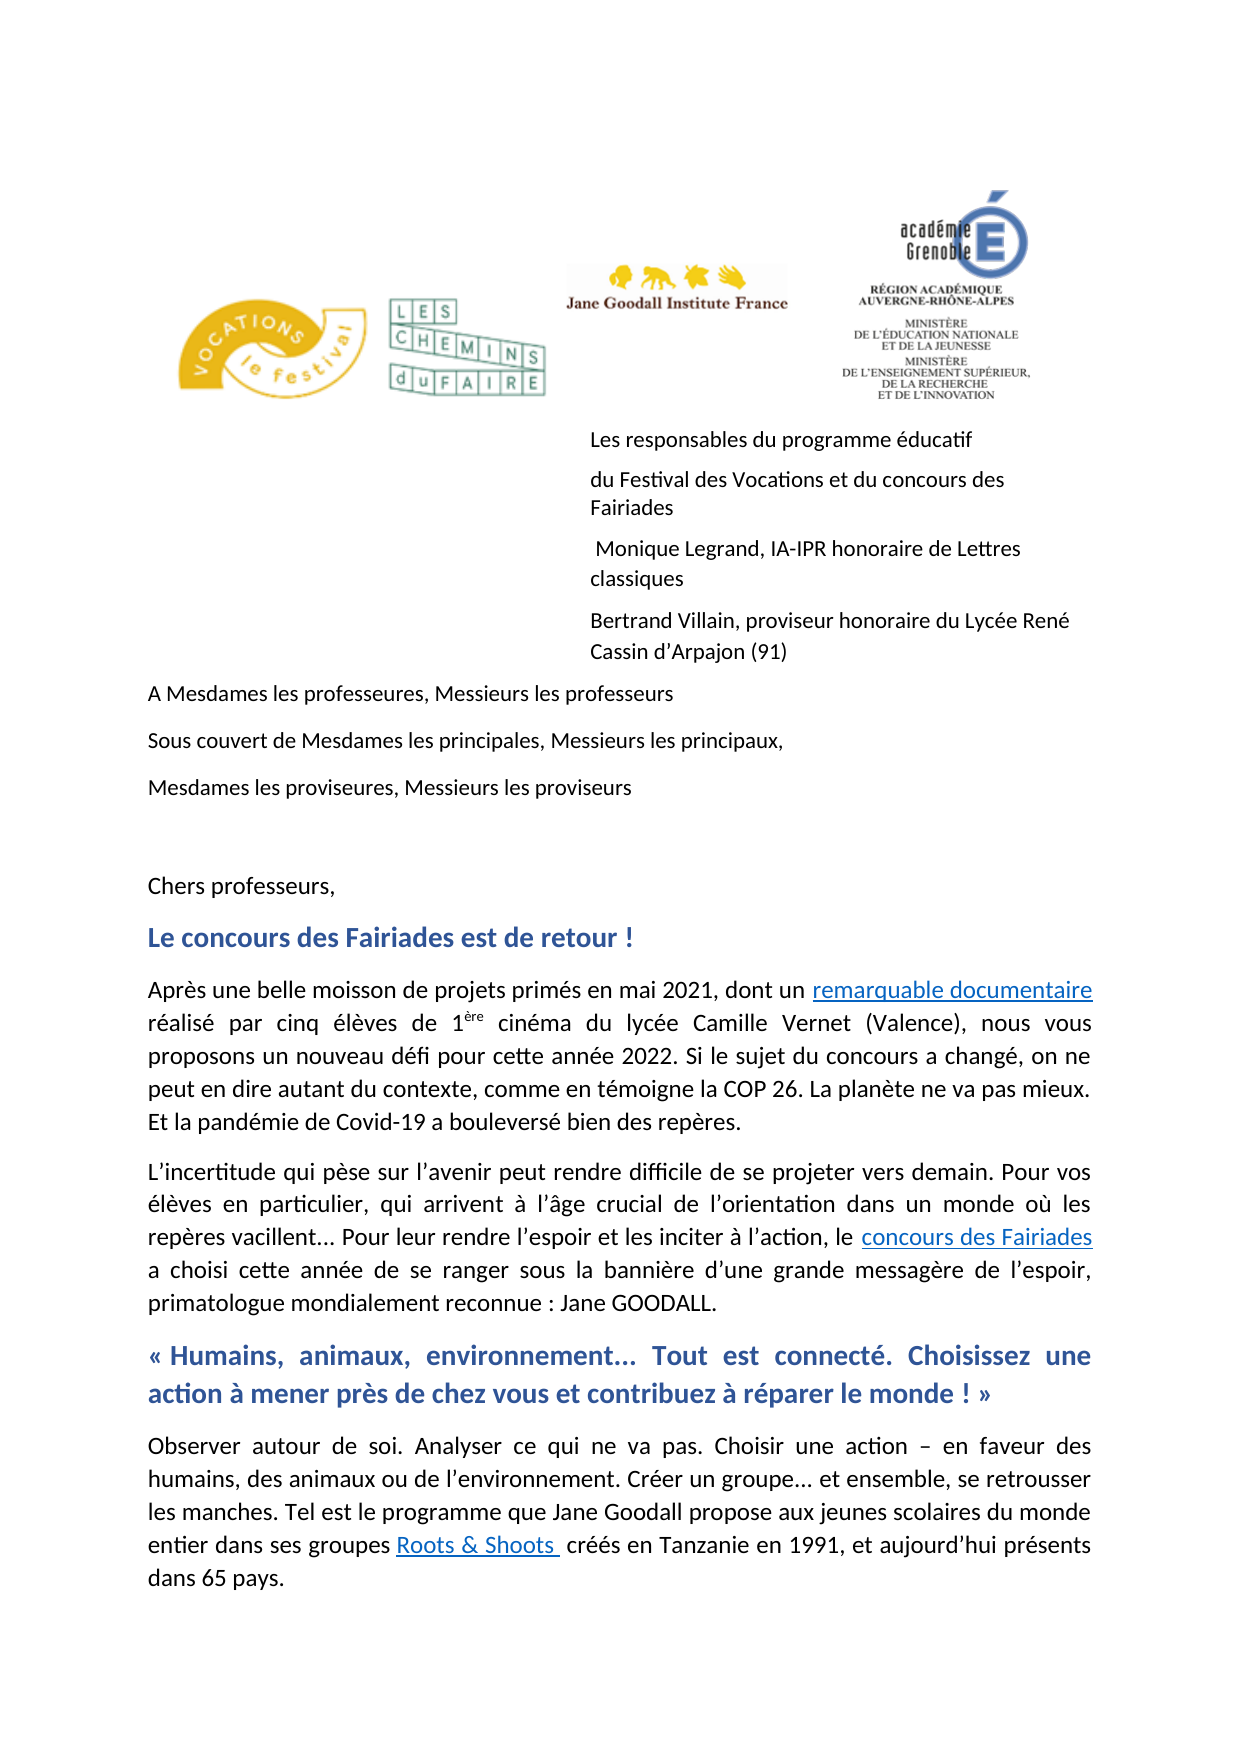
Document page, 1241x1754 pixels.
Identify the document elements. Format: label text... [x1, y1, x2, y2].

text Le concours des Fairiades est de retour ! [148, 919, 1093, 955]
text A Mesdames les professeures, Messieurs les professeurs [148, 679, 1093, 708]
text du Festival des Vocations et du concours des Fairiades [590, 465, 1093, 521]
text Bertrand Villain, proviseur honoraire du Lycée René Cassin d’Arpajon (91) [590, 607, 1093, 665]
picture [166, 284, 375, 406]
text L’incertitude qui pèse sur l’avenir peut rendre difficile de se projeter vers demain. Pour vos élèves en particulier, qui arrivent à l’âge crucial de l’orientation dans un monde où les repères vacillent... Pour leur rendre l’espoir et les inciter à l’action, le concours des Fairiades a choisi cette année de se ranger sous la bannière d’une grande messagère de l’espoir, primatologue mondialement reconnue : Jane GOODALL. [148, 1156, 1093, 1318]
text Mesdames les proviseures, Messieurs les proviseurs [148, 773, 1093, 801]
text Après une belle moisson de projets primés en mai 2021, dont un remarquable documentaire réalisé par cinq élèves de 1ère cinéma du lycée Camille Vernet (Valence), nous vous proposons un nouveau défi pour cette année 2022. Si le sujet du concours a changé, on ne peut en dire autant du contexte, comme en témoigne la COP 26. La planète ne va pas mieux. Et la pandémie de Covid-19 a bouleversé bien des repères. [148, 974, 1093, 1137]
picture [557, 147, 1075, 406]
text « Humains, animaux, environnement... Tout est connecté. Choisissez une action à mener près de chez vous et contribuez à réparer le monde ! » [148, 1337, 1093, 1411]
text Les responsables du programme éducatif [590, 425, 1093, 453]
text Monique Legrand, IA-IPR honoraire de Lettres classiques [590, 534, 1093, 592]
text Observer autour de soi. Analyser ce qui ne va pas. Choisir une action – en faveur des humains, des animaux ou de l’environnement. Créer un groupe... et ensemble, se retrousser les manches. Tel est le programme que Jane Goodall propose aux jeunes scolaires du monde entier dans ses groupes Roots & Shoots créés en Tanzanie en 1991, et aujourd’hui présents dans 65 pays. [148, 1431, 1093, 1593]
picture [380, 286, 552, 406]
text Sous couvert de Mesdames les principales, Messieurs les principaux, [148, 726, 1093, 754]
text Chers professeurs, [148, 870, 1093, 900]
